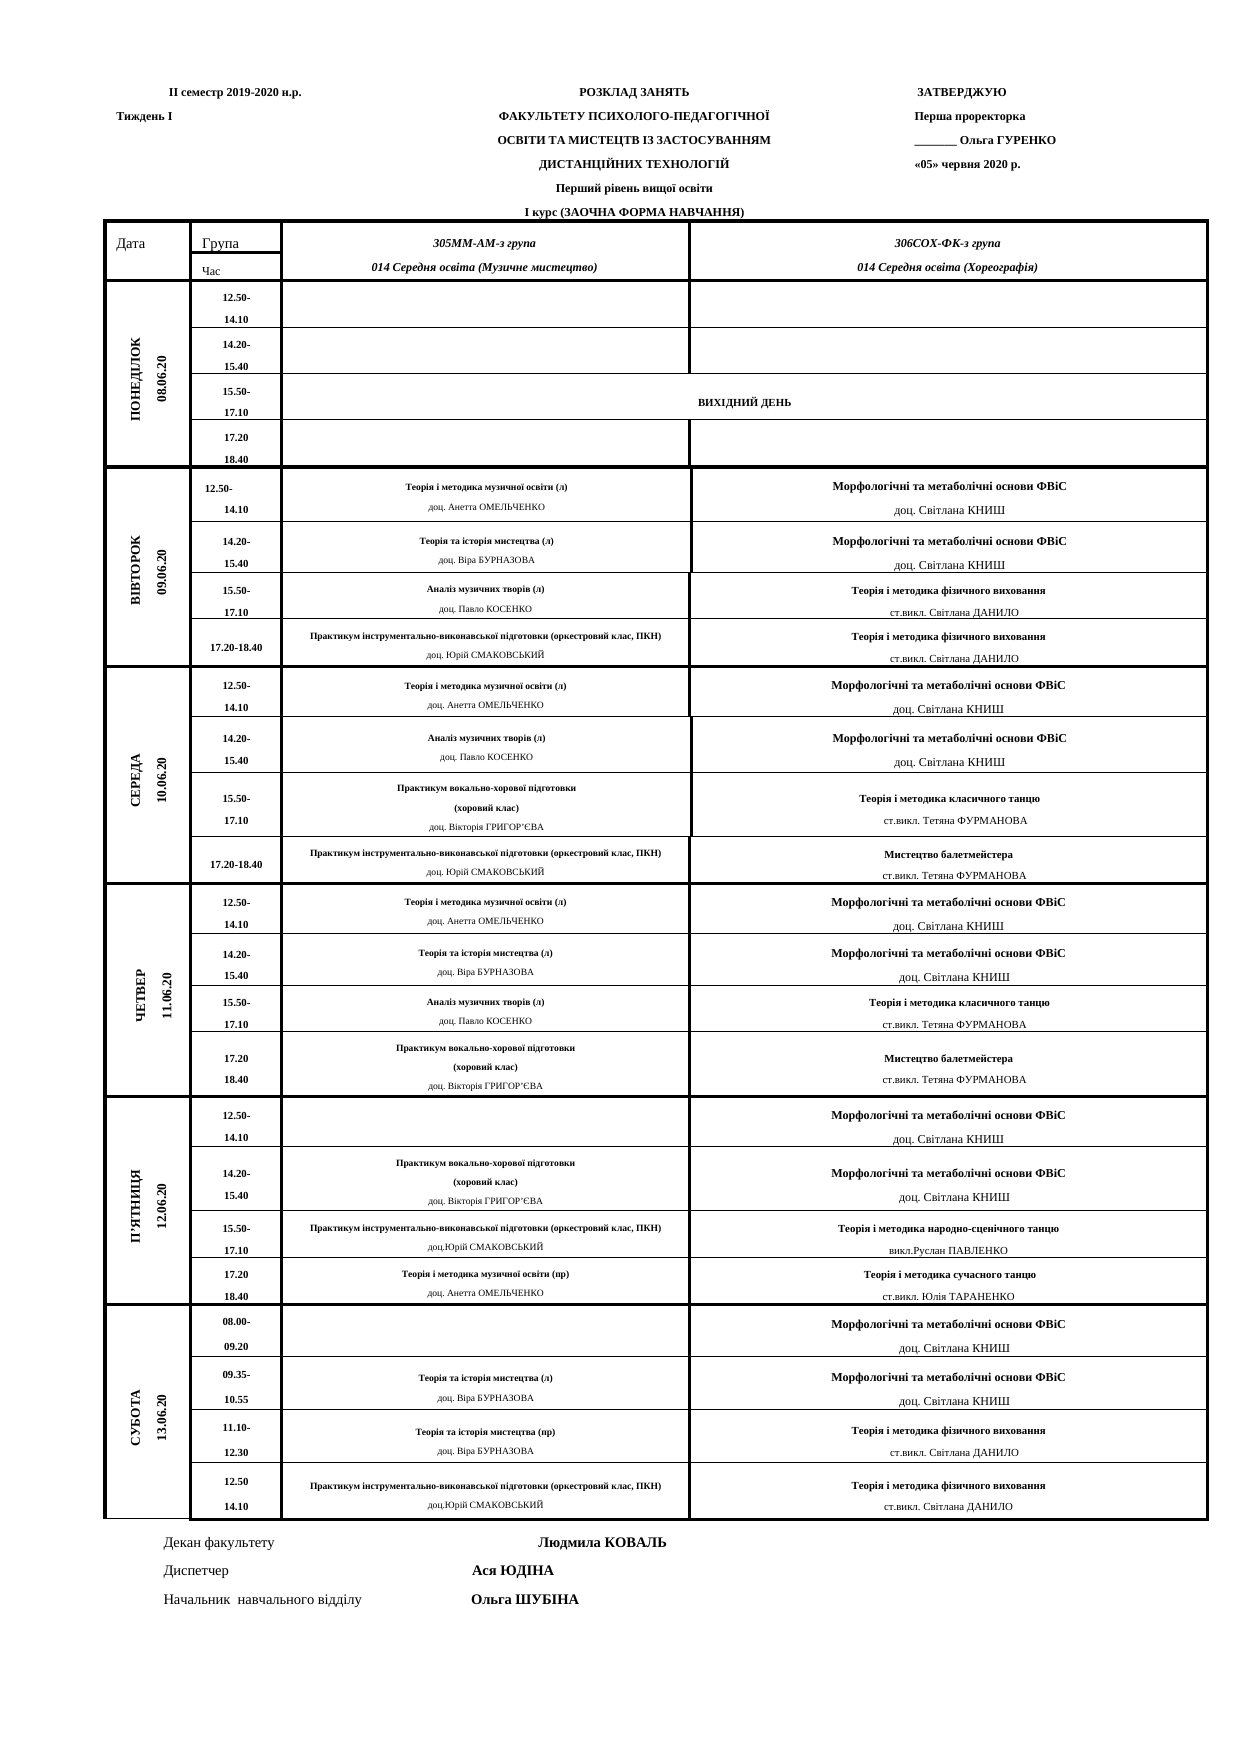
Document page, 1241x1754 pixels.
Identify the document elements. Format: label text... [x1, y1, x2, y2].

table_cell ПОНЕДІЛОК 08.06.20 [107, 282, 189, 465]
table_cell Аналіз музичних творів (л) доц. Павло КОСЕНКО [283, 573, 688, 618]
table_cell Теорія та історія мистецтва (пр) доц. Віра БУРНАЗОВА [283, 1410, 688, 1462]
table_cell ЧЕТВЕР 11.06.20 [107, 885, 189, 1095]
table_cell Теорія і методика сучасного танцю ст.викл. Юлія ТАРАНЕНКО [691, 1258, 1206, 1303]
table_cell Практикум інструментально-виконавської підготовки (оркестровий клас, ПКН) доц. Юрій СМАКОВСЬКИЙ [283, 837, 688, 882]
table_cell Морфологічні та метаболічні основи ФВіС доц. Світлана КНИШ [691, 668, 1206, 716]
table_cell Теорія та історія мистецтва (л) доц. Віра БУРНАЗОВА [283, 1357, 688, 1409]
table_cell 14.20- 15.40 [192, 934, 280, 984]
table_cell [691, 328, 1206, 373]
table_cell [283, 1098, 688, 1146]
table_cell ВІВТОРОК 09.06.20 [107, 469, 189, 664]
table_cell Теорія і методика музичної освіти (л) доц. Анетта ОМЕЛЬЧЕНКО [283, 469, 690, 521]
table_cell Теорія і методика класичного танцю ст.викл. Тетяна ФУРМАНОВА [691, 986, 1206, 1031]
table_cell Практикум вокально-хорової підготовки (хоровий клас) доц. Вікторія ГРИГОР’ЄВА [283, 1147, 688, 1210]
text Диспетчер Ася ЮДІНА [163, 1550, 1165, 1579]
table_cell Теорія і методика фізичного виховання ст.викл. Світлана ДАНИЛО [691, 619, 1206, 664]
table_cell [283, 420, 688, 465]
table_cell Теорія і методика класичного танцю ст.викл. Тетяна ФУРМАНОВА [693, 773, 1206, 836]
table_cell 12.50- 14.10 [192, 668, 280, 716]
table_cell 15.50- 17.10 [192, 773, 280, 836]
table_cell 14.20- 15.40 [192, 328, 280, 373]
table_cell [283, 328, 688, 373]
table_cell Дата [107, 223, 189, 278]
table_cell Теорія і методика народно-сценічного танцю викл.Руслан ПАВЛЕНКО [691, 1211, 1206, 1257]
table_cell Практикум інструментально-виконавської підготовки (оркестровий клас, ПКН) доц.Юрій СМАКОВСЬКИЙ [283, 1211, 688, 1257]
table_cell 12.50- 14.10 [192, 282, 280, 327]
table_cell П’ЯТНИЦЯ 12.06.20 [107, 1098, 189, 1303]
table_cell Морфологічні та метаболічні основи ФВіС доц. Світлана КНИШ [691, 1306, 1206, 1356]
table_cell 08.00- 09.20 [192, 1306, 280, 1356]
table_cell 14.20- 15.40 [192, 1147, 280, 1210]
table_header ЗАТВЕРДЖУЮ Перша проректорка _______ Ольга ГУРЕНКО «05» червня 2020 р. [903, 75, 1208, 219]
table_cell 09.35- 10.55 [192, 1357, 280, 1409]
table_cell Теорія і методика фізичного виховання ст.викл. Світлана ДАНИЛО [691, 1410, 1206, 1462]
table_cell Морфологічні та метаболічні основи ФВіС доц. Світлана КНИШ [691, 1098, 1206, 1146]
table_cell [283, 1306, 688, 1356]
table_cell 12.50 14.10 [192, 1463, 280, 1518]
table_cell Практикум інструментально-виконавської підготовки (оркестровий клас, ПКН) доц. Юрій СМАКОВСЬКИЙ [283, 619, 688, 664]
table_cell 15.50- 17.10 [192, 1211, 280, 1257]
table_cell [691, 282, 1206, 327]
table_cell 306СОХ-ФК-з група 014 Середня освіта (Хореографія) [691, 223, 1206, 278]
table_cell Практикум вокально-хорової підготовки (хоровий клас) доц. Вікторія ГРИГОР’ЄВА [283, 773, 690, 836]
table_cell СЕРЕДА 10.06.20 [107, 668, 189, 882]
table_cell 15.50- 17.10 [192, 573, 280, 618]
text Декан факультету Людмила КОВАЛЬ [163, 1521, 1165, 1550]
table_cell 12.50- 14.10 [192, 469, 280, 521]
table_cell Мистецтво балетмейстера ст.викл. Тетяна ФУРМАНОВА [691, 837, 1206, 882]
table_cell Теорія та історія мистецтва (л) доц. Віра БУРНАЗОВА [283, 934, 688, 984]
table_cell Морфологічні та метаболічні основи ФВіС доц. Світлана КНИШ [691, 1357, 1206, 1409]
table_cell 17.20 18.40 [192, 420, 280, 465]
table_cell ВИХІДНИЙ ДЕНЬ [283, 374, 1206, 419]
table_cell Морфологічні та метаболічні основи ФВіС доц. Світлана КНИШ [693, 717, 1206, 772]
table_cell Морфологічні та метаболічні основи ФВіС доц. Світлана КНИШ [691, 885, 1206, 933]
table_cell 15.50- 17.10 [192, 374, 280, 419]
table_cell 17.20-18.40 [192, 837, 280, 882]
table_cell Мистецтво балетмейстера ст.викл. Тетяна ФУРМАНОВА [691, 1032, 1206, 1095]
table_cell 17.20 18.40 [192, 1258, 280, 1303]
table_cell 15.50- 17.10 [192, 986, 280, 1031]
table_cell Теорія і методика музичної освіти (пр) доц. Анетта ОМЕЛЬЧЕНКО [283, 1258, 688, 1303]
table_cell Теорія і методика музичної освіти (л) доц. Анетта ОМЕЛЬЧЕНКО [283, 668, 688, 716]
table_cell 14.20- 15.40 [192, 522, 280, 572]
table_cell 12.50- 14.10 [192, 885, 280, 933]
table_cell Теорія та історія мистецтва (л) доц. Віра БУРНАЗОВА [283, 522, 690, 572]
table_cell СУБОТА 13.06.20 [107, 1306, 189, 1518]
table_cell Теорія і методика музичної освіти (л) доц. Анетта ОМЕЛЬЧЕНКО [283, 885, 688, 933]
table_cell Час [192, 254, 280, 278]
table_header РОЗКЛАД ЗАНЯТЬ ФАКУЛЬТЕТУ ПСИХОЛОГО-ПЕДАГОГІЧНОЇ ОСВІТИ ТА МИСТЕЦТВ ІЗ ЗАСТОСУВАННЯМ ДИСТАНЦІЙНИХ ТЕХНОЛОГІЙ Перший рівень вищої освіти І курс (ЗАОЧНА ФОРМА НАВЧАННЯ) [365, 75, 903, 219]
table_cell 305ММ-АМ-з група 014 Середня освіта (Музичне мистецтво) [283, 223, 688, 278]
table_cell Морфологічні та метаболічні основи ФВіС доц. Світлана КНИШ [693, 469, 1206, 521]
table_cell Аналіз музичних творів (л) доц. Павло КОСЕНКО [283, 717, 690, 772]
table_cell 12.50- 14.10 [192, 1098, 280, 1146]
table_cell Група [192, 223, 280, 251]
table_header ІІ семестр 2019-2020 н.р. Тиждень І [105, 75, 365, 219]
table_cell 17.20-18.40 [192, 619, 280, 664]
table_cell 11.10- 12.30 [192, 1410, 280, 1462]
table_cell Теорія і методика фізичного виховання ст.викл. Світлана ДАНИЛО [691, 1463, 1206, 1518]
table_cell Морфологічні та метаболічні основи ФВіС доц. Світлана КНИШ [693, 522, 1206, 572]
table_cell Аналіз музичних творів (л) доц. Павло КОСЕНКО [283, 986, 688, 1031]
table_cell Практикум інструментально-виконавської підготовки (оркестровий клас, ПКН) доц.Юрій СМАКОВСЬКИЙ [283, 1463, 688, 1518]
table_cell Практикум вокально-хорової підготовки (хоровий клас) доц. Вікторія ГРИГОР’ЄВА [283, 1032, 688, 1095]
table_cell [691, 420, 1206, 465]
table_cell [283, 282, 688, 327]
table_cell Морфологічні та метаболічні основи ФВіС доц. Світлана КНИШ [691, 934, 1206, 984]
table_cell 17.20 18.40 [192, 1032, 280, 1095]
table_cell Теорія і методика фізичного виховання ст.викл. Світлана ДАНИЛО [691, 573, 1206, 618]
table_cell Морфологічні та метаболічні основи ФВіС доц. Світлана КНИШ [691, 1147, 1206, 1210]
table_cell 14.20- 15.40 [192, 717, 280, 772]
text Начальник навчального відділу Ольга ШУБІНА [163, 1579, 1165, 1608]
